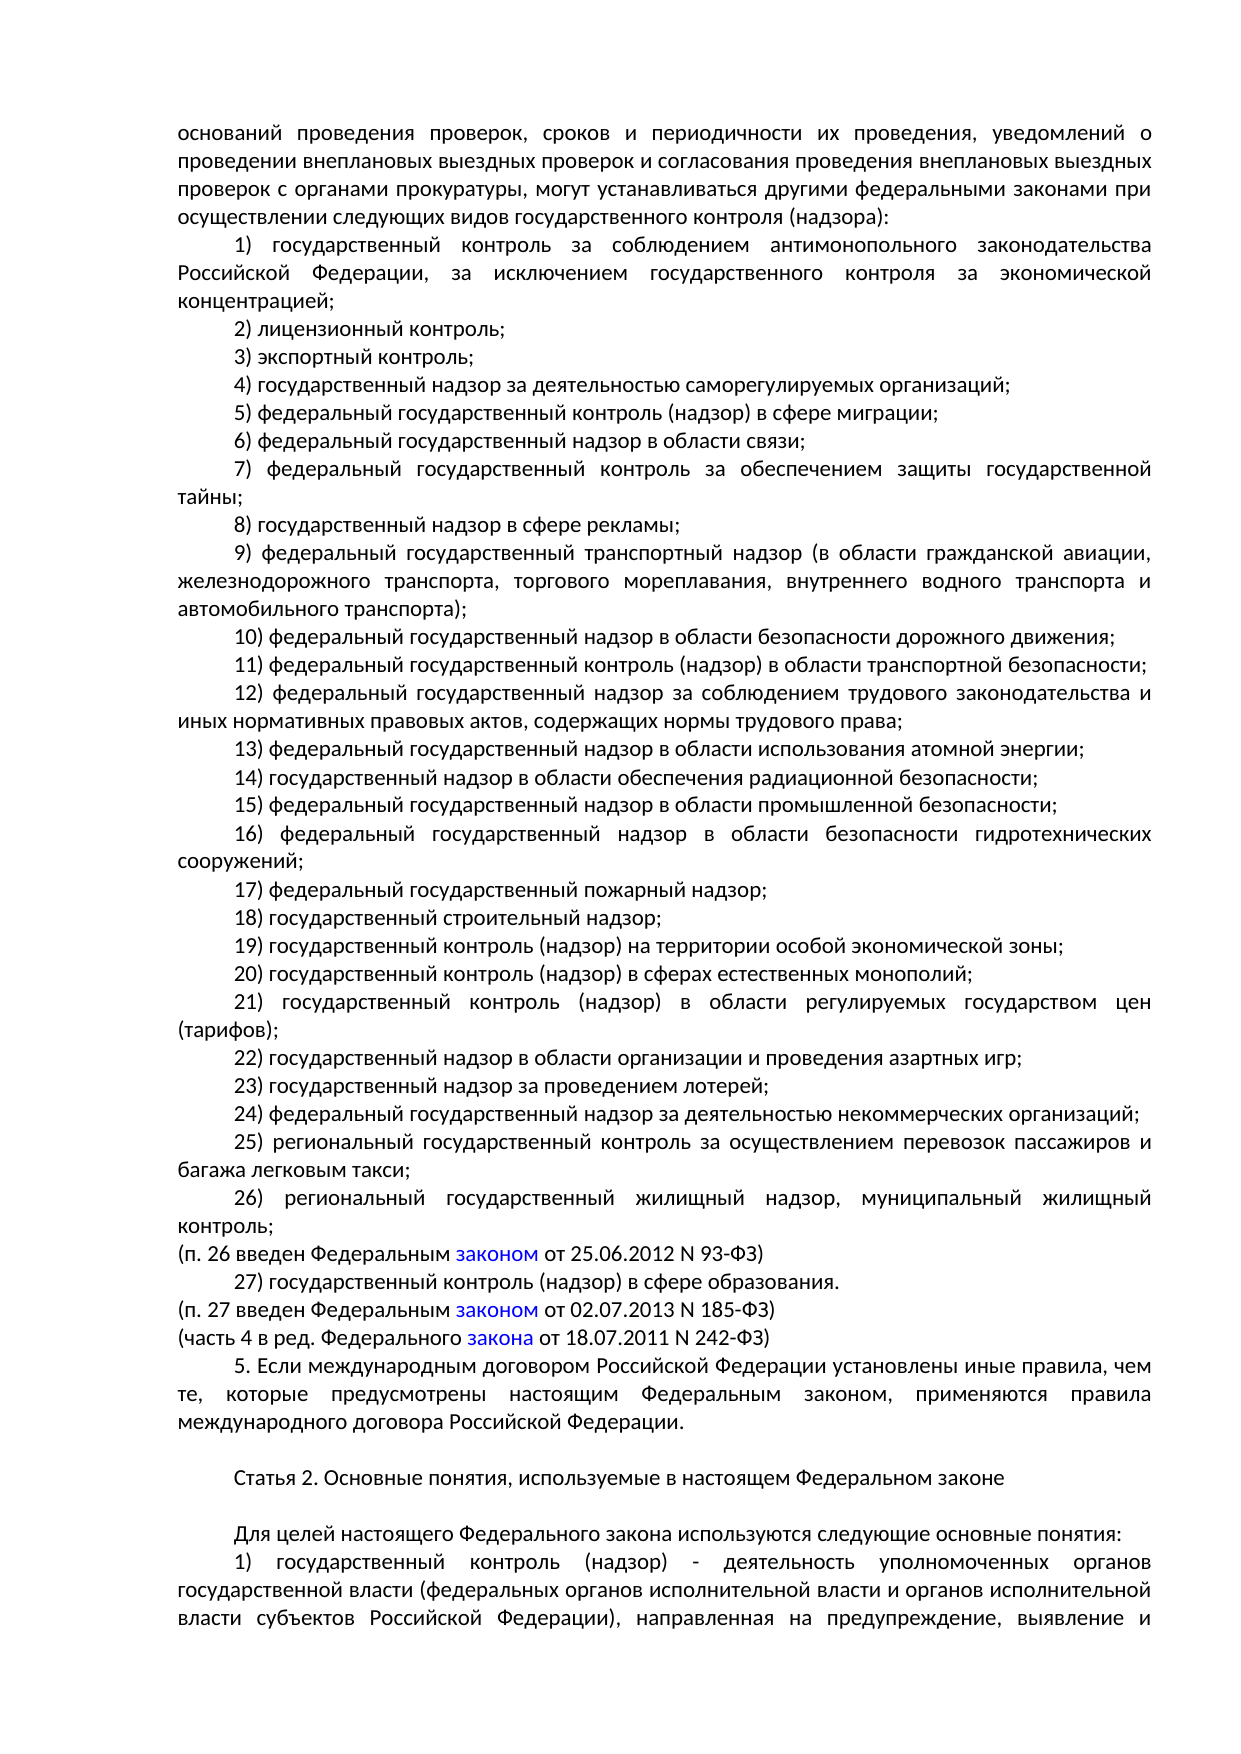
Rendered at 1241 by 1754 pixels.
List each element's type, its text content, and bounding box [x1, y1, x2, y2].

text (п. 26 введен Федеральным законом от 25.06.2012 N 93-ФЗ) [177, 1239, 1152, 1267]
text 12) федеральный государственный надзор за соблюдением трудового законодательства и иных нормативных правовых актов, содержащих нормы трудового права; [177, 678, 1152, 734]
text 4) государственный надзор за деятельностью саморегулируемых организаций; [177, 370, 1152, 398]
text 16) федеральный государственный надзор в области безопасности гидротехнических сооружений; [177, 819, 1152, 875]
text 19) государственный контроль (надзор) на территории особой экономической зоны; [177, 931, 1152, 959]
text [177, 1547, 1152, 1631]
text 5) федеральный государственный контроль (надзор) в сфере миграции; [177, 398, 1152, 426]
text 11) федеральный государственный контроль (надзор) в области транспортной безопасности; [177, 651, 1152, 678]
text 24) федеральный государственный надзор за деятельностью некоммерческих организаций; [177, 1099, 1152, 1127]
text 6) федеральный государственный надзор в области связи; [177, 426, 1152, 454]
text 8) государственный надзор в сфере рекламы; [177, 510, 1152, 538]
text 1) государственный контроль за соблюдением антимонопольного законодательства Российской Федерации, за исключением государственного контроля за экономической концентрацией; [177, 230, 1152, 314]
text 9) федеральный государственный транспортный надзор (в области гражданской авиации, железнодорожного транспорта, торгового мореплавания, внутреннего водного транспорта и автомобильного транспорта); [177, 538, 1152, 622]
text 20) государственный контроль (надзор) в сферах естественных монополий; [177, 959, 1152, 987]
text 21) государственный контроль (надзор) в области регулируемых государством цен (тарифов); [177, 987, 1152, 1043]
text 17) федеральный государственный пожарный надзор; [177, 875, 1152, 903]
text 14) государственный надзор в области обеспечения радиационной безопасности; [177, 763, 1152, 791]
text 5. Если международным договором Российской Федерации установлены иные правила, чем те, которые предусмотрены настоящим Федеральным законом, применяются правила международного договора Российской Федерации. [177, 1351, 1152, 1435]
text 7) федеральный государственный контроль за обеспечением защиты государственной тайны; [177, 454, 1152, 510]
text 2) лицензионный контроль; [177, 314, 1152, 342]
text 10) федеральный государственный надзор в области безопасности дорожного движения; [177, 622, 1152, 651]
text Для целей настоящего Федерального закона используются следующие основные понятия: [177, 1519, 1152, 1547]
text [177, 118, 1152, 230]
text 27) государственный контроль (надзор) в сфере образования. [177, 1267, 1152, 1295]
text 18) государственный строительный надзор; [177, 903, 1152, 931]
text 13) федеральный государственный надзор в области использования атомной энергии; [177, 734, 1152, 763]
text 3) экспортный контроль; [177, 342, 1152, 370]
text (п. 27 введен Федеральным законом от 02.07.2013 N 185-ФЗ) [177, 1295, 1152, 1323]
text 15) федеральный государственный надзор в области промышленной безопасности; [177, 791, 1152, 819]
text 23) государственный надзор за проведением лотерей; [177, 1071, 1152, 1099]
text 22) государственный надзор в области организации и проведения азартных игр; [177, 1043, 1152, 1071]
text 26) региональный государственный жилищный надзор, муниципальный жилищный контроль; [177, 1183, 1152, 1239]
text 25) региональный государственный контроль за осуществлением перевозок пассажиров и багажа легковым такси; [177, 1127, 1152, 1183]
text (часть 4 в ред. Федерального закона от 18.07.2011 N 242-ФЗ) [177, 1323, 1152, 1351]
text Статья 2. Основные понятия, используемые в настоящем Федеральном законе [177, 1463, 1152, 1491]
